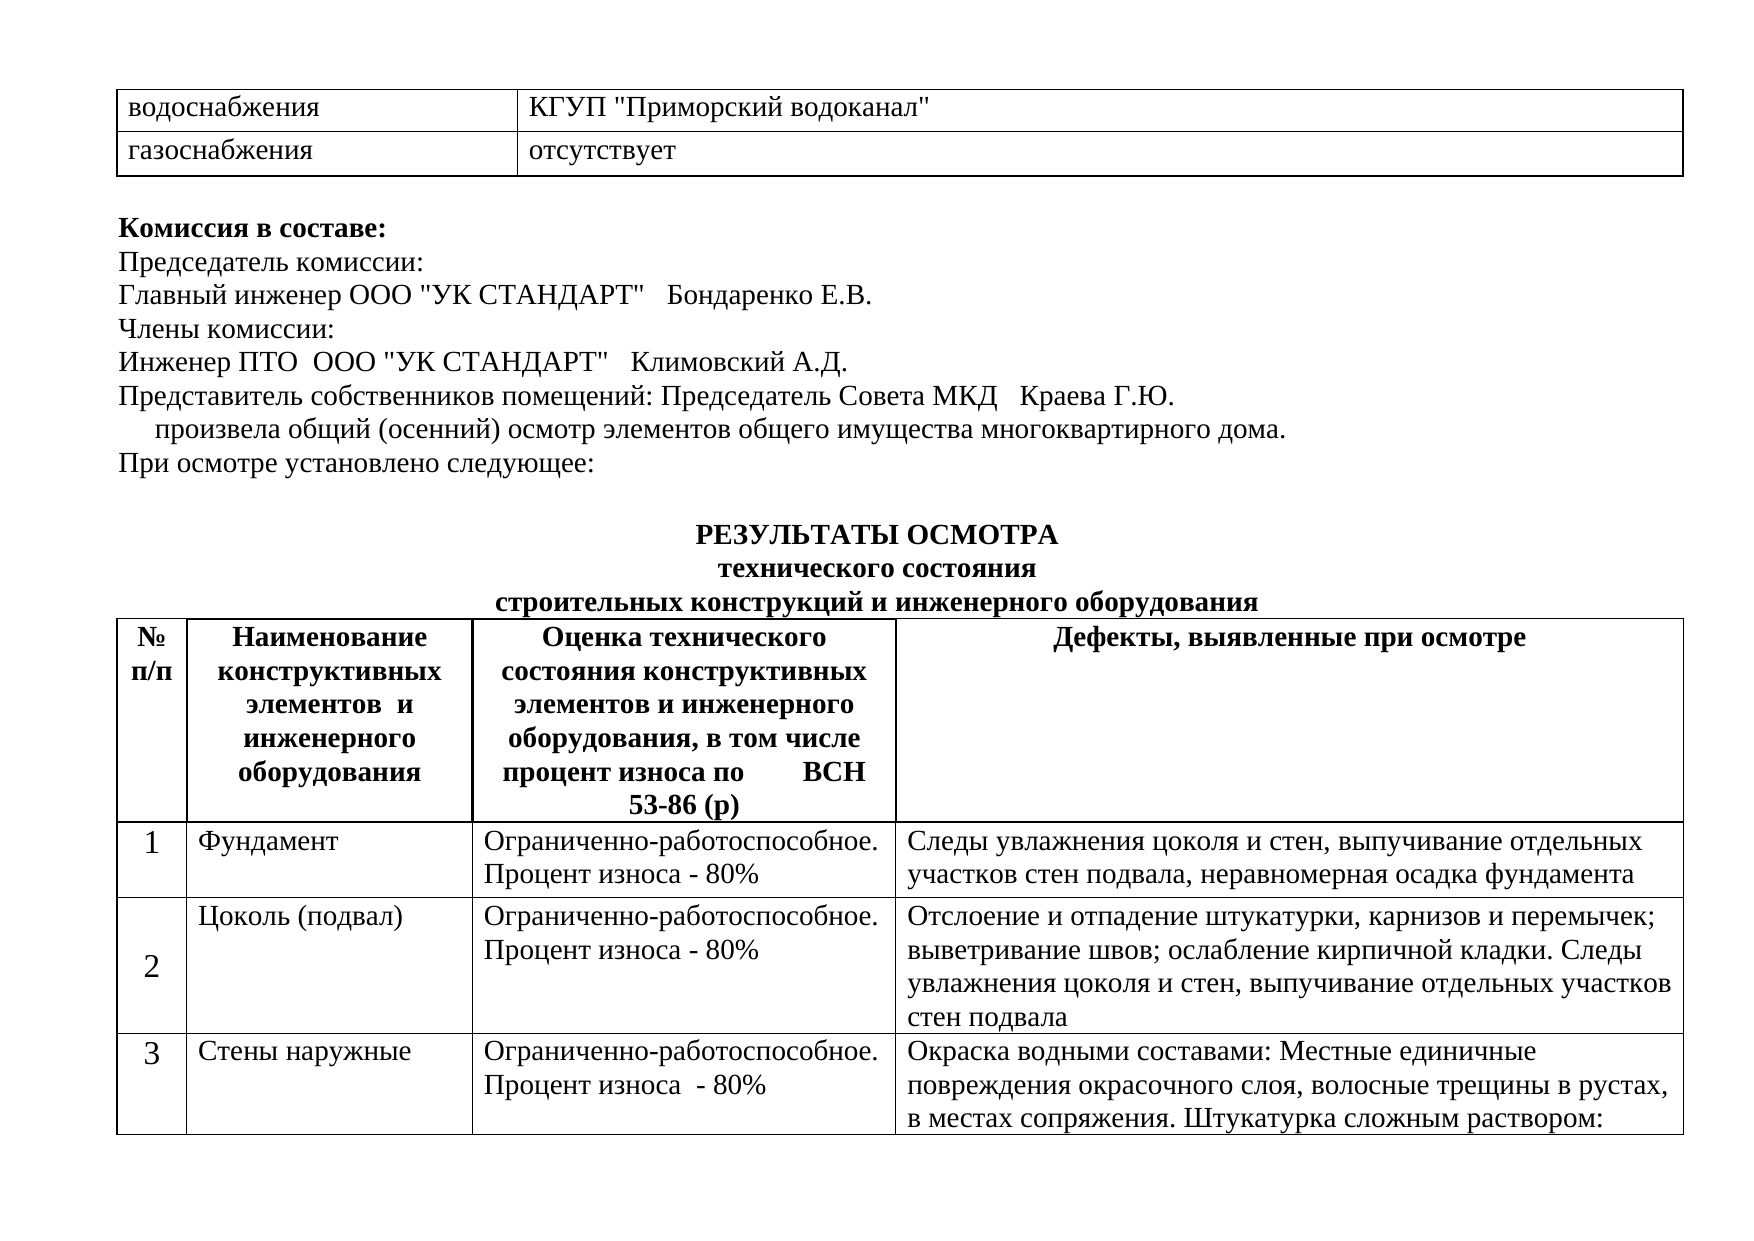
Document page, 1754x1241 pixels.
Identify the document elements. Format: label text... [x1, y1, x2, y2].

table_cell Стены наружные [187, 1034, 472, 1134]
table_cell Следы увлажнения цоколя и стен, выпучивание отдельных участков стен подвала, неравномерная осадка фундамента [896, 823, 1683, 897]
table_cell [473, 1034, 895, 1134]
text Инженер ПТО ООО "УК СТАНДАРТ" Климовский А.Д. [118, 344, 1636, 378]
text Представитель собственников помещений: Председатель Совета МКД Краева Г.Ю. [118, 378, 1636, 411]
text Председатель комиссии: [118, 244, 1636, 277]
table_cell КГУП "Приморский водоканал" [518, 90, 1682, 131]
text произвела общий (осенний) осмотр элементов общего имущества многоквартирного дома. При осмотре установлено следующее: [118, 411, 1636, 478]
table_cell Ограниченно-работоспособное. Процент износа - 80% [473, 823, 895, 897]
table_header № п/п [118, 619, 186, 821]
table_cell 3 [118, 1034, 186, 1134]
table_header Дефекты, выявленные при осмотре [897, 619, 1683, 821]
table_cell 1 [118, 823, 186, 897]
table_cell Ограниченно-работоспособное. Процент износа - 80% [473, 898, 895, 1032]
table_cell отсутствует [518, 132, 1682, 174]
table_header Оценка технического состояния конструктивных элементов и инженерного оборудования, в том числе процент износа по ВСН 53-86 (р) [474, 620, 895, 821]
text РЕЗУЛЬТАТЫ ОСМОТРА технического состояния строительных конструкций и инженерного оборудования [118, 517, 1636, 617]
table_cell 2 [118, 898, 186, 1032]
table_header Наименование конструктивных элементов и инженерного оборудования [188, 620, 471, 821]
table_cell Фундамент [187, 823, 472, 897]
table_cell Отслоение и отпадение штукатурки, карнизов и перемычек; выветривание швов; ослабление кирпичной кладки. Следы увлажнения цоколя и стен, выпучивание отдельных участков стен подвала [896, 898, 1683, 1032]
table_cell газоснабжения [118, 132, 517, 174]
text Комиссия в составе: [118, 210, 1636, 244]
table_cell Цоколь (подвал) [187, 898, 472, 1032]
text Члены комиссии: [118, 311, 1636, 344]
text Главный инженер ООО "УК СТАНДАРТ" Бондаренко Е.В. [118, 277, 1636, 311]
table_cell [896, 1034, 1683, 1134]
table_cell водоснабжения [118, 90, 517, 131]
